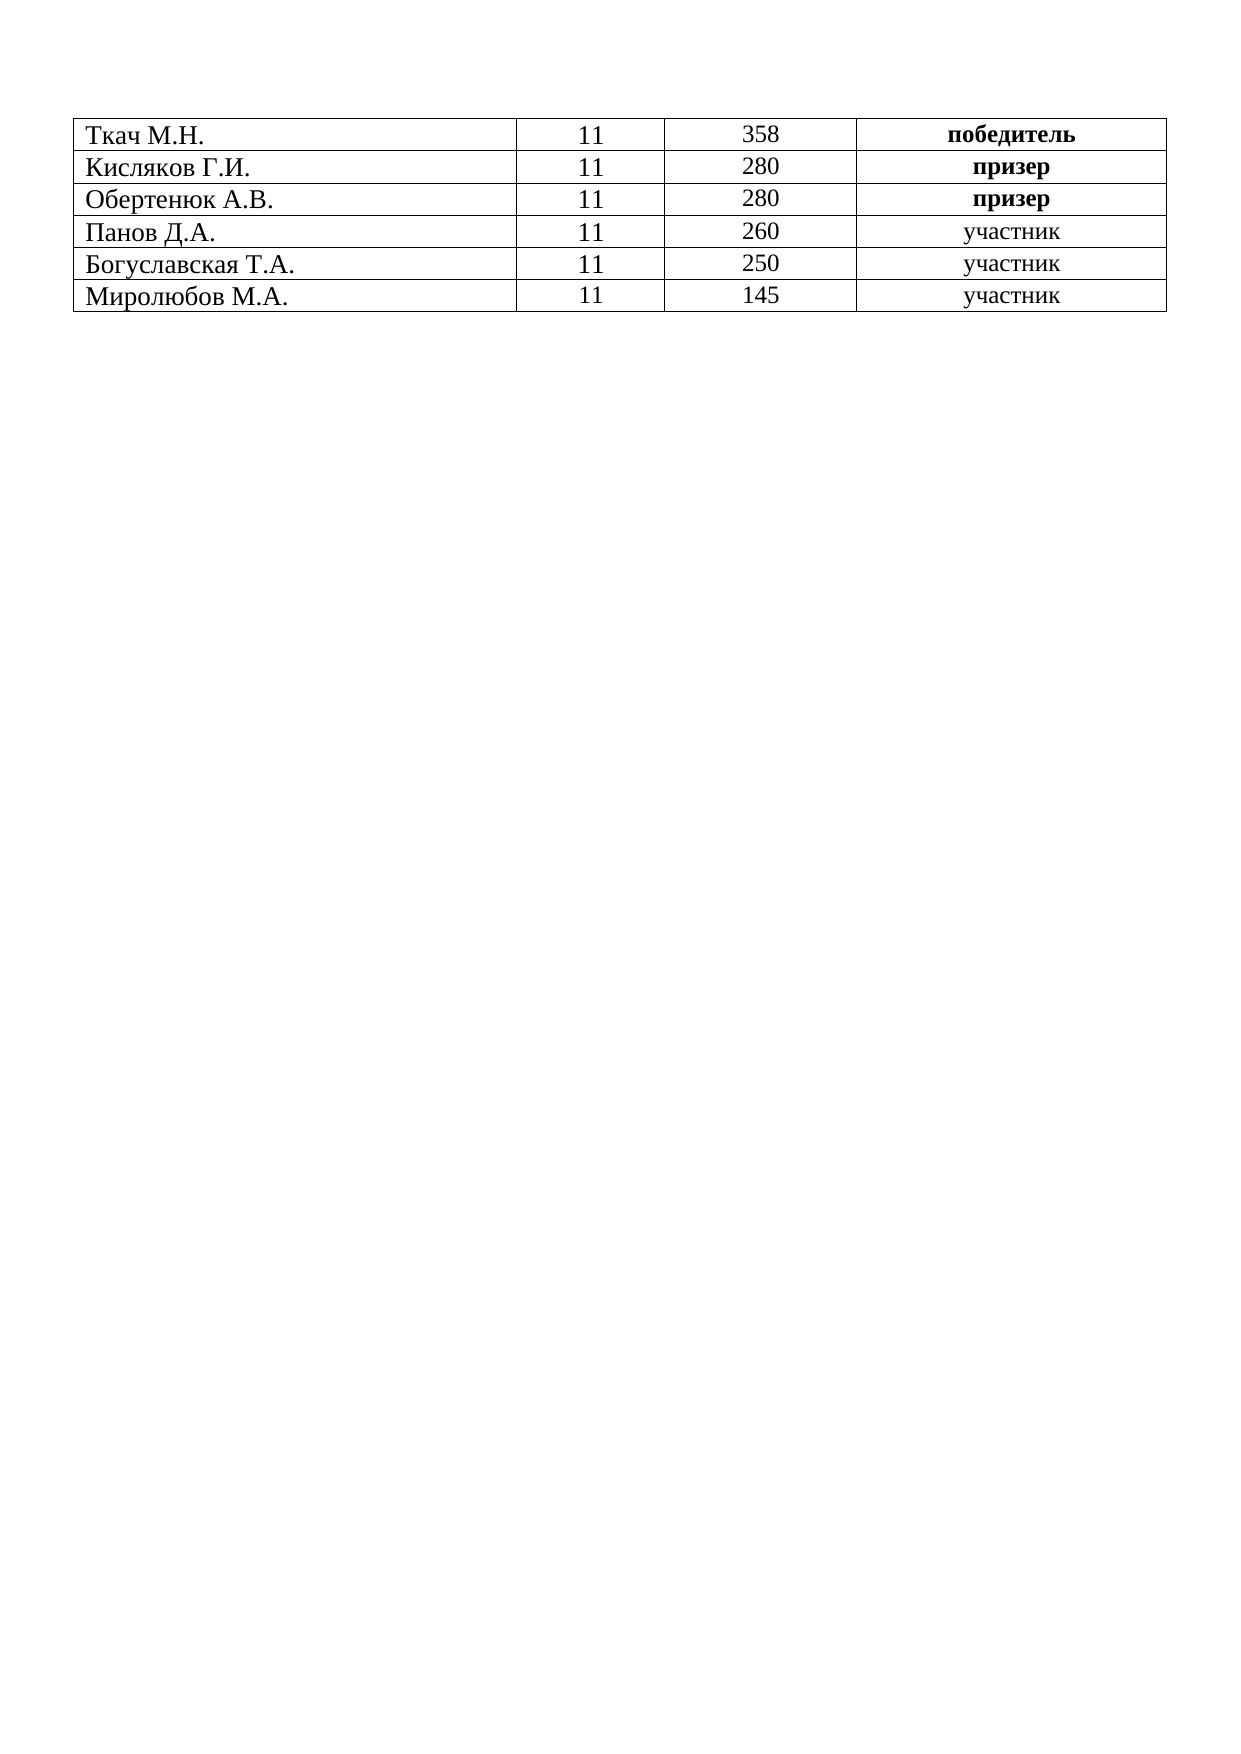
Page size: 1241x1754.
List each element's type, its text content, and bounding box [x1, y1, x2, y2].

table_cell Панов Д.А. [74, 216, 516, 247]
table_cell участник [857, 248, 1166, 279]
table_cell Обертенюк А.В. [74, 184, 516, 215]
table_cell Миролюбов М.А. [74, 280, 516, 311]
table_cell 280 [665, 184, 856, 215]
table_cell 11 [517, 184, 664, 215]
table_cell Ткач М.Н. [74, 119, 516, 150]
table_cell 145 [665, 280, 856, 311]
table_cell 11 [517, 216, 664, 247]
table_cell участник [857, 216, 1166, 247]
table_cell Богуславская Т.А. [74, 248, 516, 279]
table_cell 11 [517, 280, 664, 311]
table_cell призер [857, 151, 1166, 182]
table_cell призер [857, 184, 1166, 215]
table_cell Кисляков Г.И. [74, 151, 516, 182]
table_cell 358 [665, 119, 856, 150]
table_cell 280 [665, 151, 856, 182]
table_cell участник [857, 280, 1166, 311]
table_cell 11 [517, 248, 664, 279]
table_cell 11 [517, 119, 664, 150]
table_cell 260 [665, 216, 856, 247]
table_cell победитель [857, 119, 1166, 150]
table_cell 11 [517, 151, 664, 182]
table_cell 250 [665, 248, 856, 279]
